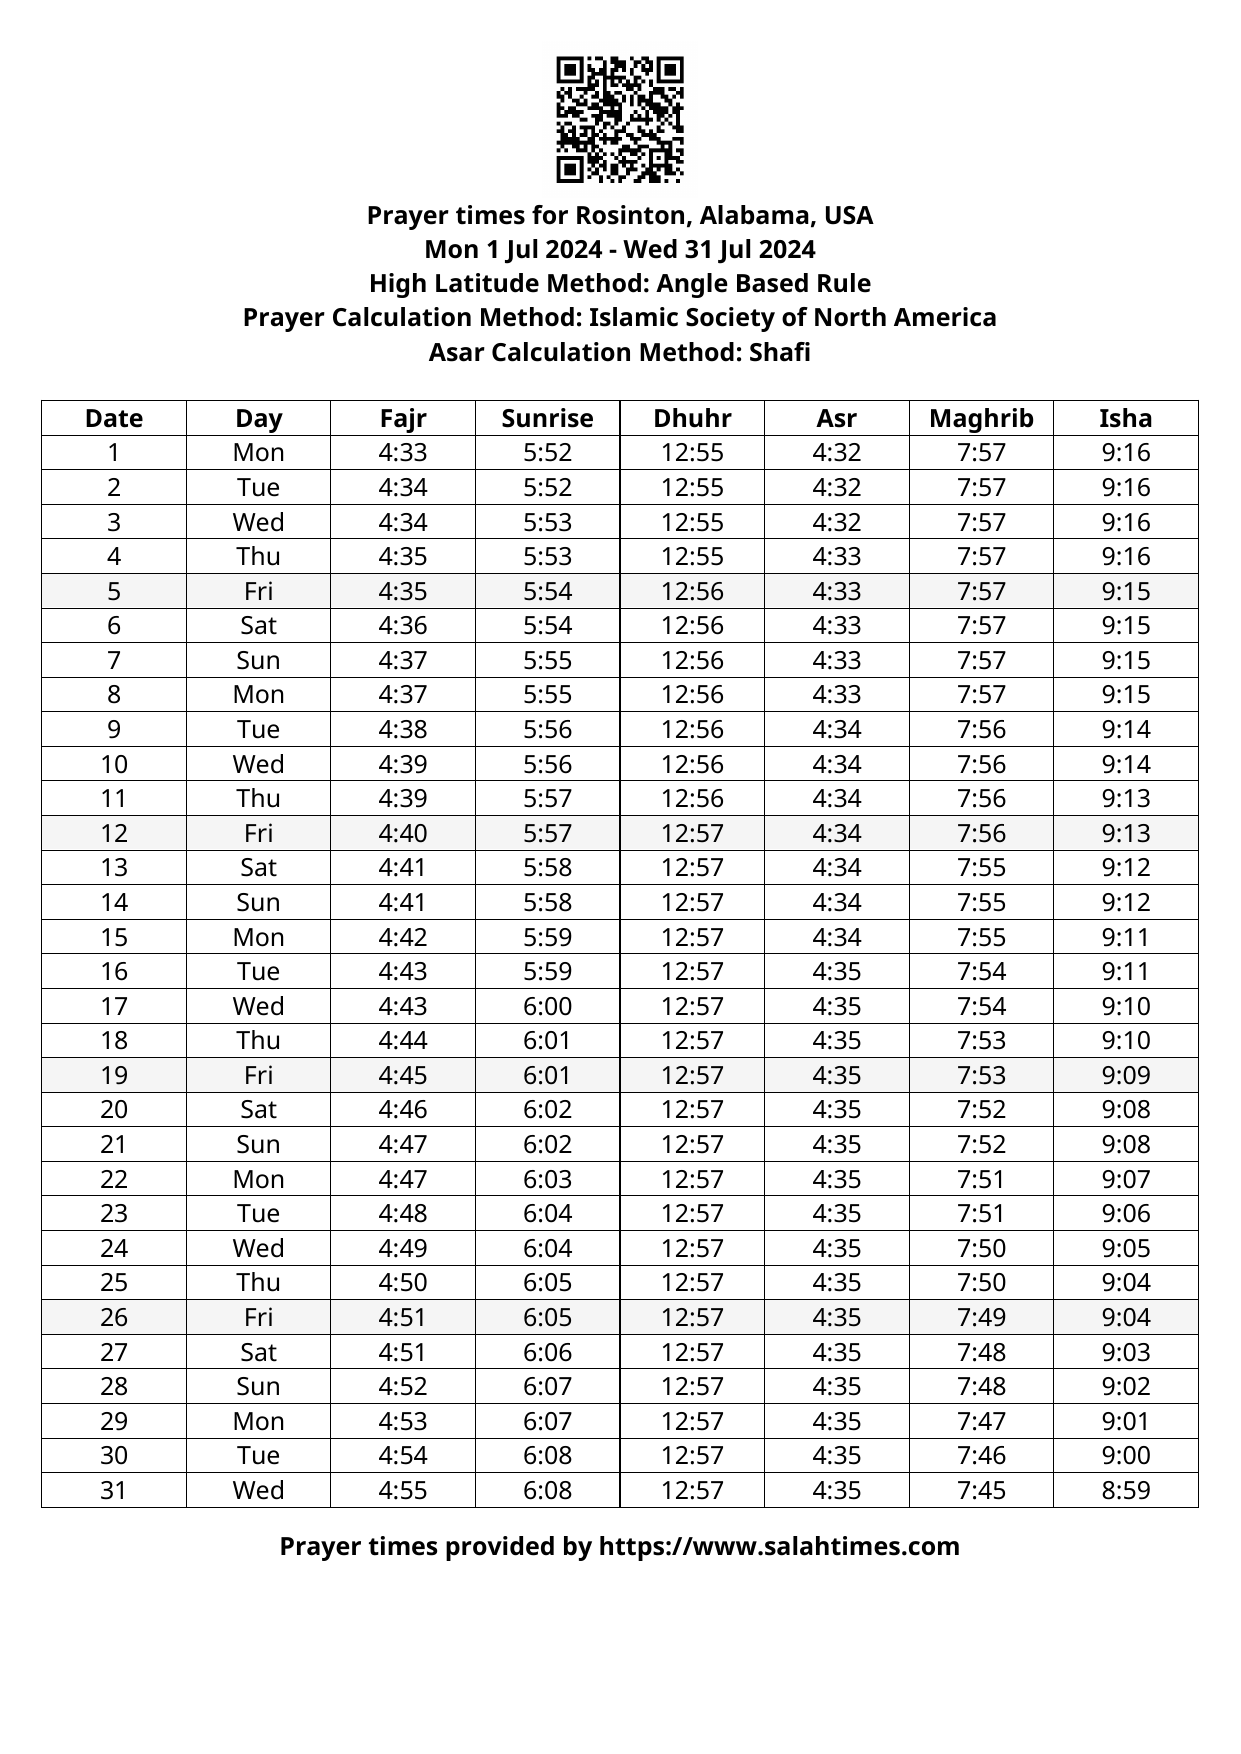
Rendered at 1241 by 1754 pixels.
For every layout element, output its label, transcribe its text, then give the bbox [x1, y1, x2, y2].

table_cell 16 [42, 954, 186, 988]
table_cell 28 [42, 1369, 186, 1403]
table_cell 12:55 [621, 470, 764, 504]
table_cell 4:34 [331, 505, 475, 538]
table_cell 9:13 [1054, 816, 1198, 849]
table_cell 12:57 [621, 1162, 764, 1195]
table_cell 31 [42, 1473, 186, 1507]
table_cell 6:08 [476, 1439, 619, 1472]
table_cell 5:55 [476, 678, 619, 711]
table_cell 19 [42, 1058, 186, 1092]
table_cell 4:43 [331, 954, 475, 988]
table_cell 12:57 [621, 1439, 764, 1472]
table_cell Tue [187, 1196, 330, 1230]
table_cell 4:51 [331, 1335, 475, 1368]
table_cell 7:56 [910, 816, 1053, 849]
table_cell 9:02 [1054, 1369, 1198, 1403]
table_cell 5:53 [476, 539, 619, 573]
table_cell 4:35 [765, 1300, 909, 1334]
table_cell 9:15 [1054, 609, 1198, 642]
text Asar Calculation Method: Shafi [42, 334, 1198, 368]
table_cell 4:33 [765, 678, 909, 711]
table_cell 7:51 [910, 1196, 1053, 1230]
table_cell 12:57 [621, 1300, 764, 1334]
table_cell Wed [187, 1231, 330, 1264]
table_cell 6:00 [476, 989, 619, 1022]
table_cell Tue [187, 1439, 330, 1472]
table_cell 7:53 [910, 1024, 1053, 1057]
table_cell 6:01 [476, 1024, 619, 1057]
table_cell 9:04 [1054, 1266, 1198, 1299]
table_cell 12:57 [621, 816, 764, 849]
table_cell 12:55 [621, 539, 764, 573]
table_cell 4:35 [765, 1473, 909, 1507]
table_cell Fri [187, 816, 330, 849]
table_header Asr [765, 401, 909, 434]
table_cell 12:57 [621, 1093, 764, 1126]
text Prayer times provided by https://www.salahtimes.com [42, 1528, 1198, 1563]
table_cell 9 [42, 712, 186, 746]
table_cell 12:57 [621, 1058, 764, 1092]
table_cell 18 [42, 1024, 186, 1057]
table_cell 7:48 [910, 1335, 1053, 1368]
table_cell 7:57 [910, 436, 1053, 469]
table_cell 4:54 [331, 1439, 475, 1472]
table_cell 12:57 [621, 954, 764, 988]
table_cell 12:55 [621, 436, 764, 469]
table_cell 7:53 [910, 1058, 1053, 1092]
table_cell Wed [187, 505, 330, 538]
table_cell 5:55 [476, 643, 619, 677]
table_cell Wed [187, 989, 330, 1022]
table_cell 4:35 [765, 1335, 909, 1368]
table_cell 10 [42, 747, 186, 780]
table_cell 7:56 [910, 747, 1053, 780]
table_cell 4:34 [765, 885, 909, 919]
table_cell 6:04 [476, 1196, 619, 1230]
table_cell 7:54 [910, 989, 1053, 1022]
table_cell Tue [187, 470, 330, 504]
table_header Fajr [331, 401, 475, 434]
table_cell 7 [42, 643, 186, 677]
table_header Sunrise [476, 401, 619, 434]
table_cell 6:04 [476, 1231, 619, 1264]
table_cell 4:35 [765, 1127, 909, 1161]
table_cell 4:42 [331, 920, 475, 953]
table_cell 4:39 [331, 747, 475, 780]
table_cell Mon [187, 678, 330, 711]
table_cell 30 [42, 1439, 186, 1472]
table_cell 4:51 [331, 1300, 475, 1334]
table_cell 12:57 [621, 1404, 764, 1437]
table_cell Fri [187, 1300, 330, 1334]
table_cell 4:35 [765, 1196, 909, 1230]
table_cell 9:04 [1054, 1300, 1198, 1334]
table_header Day [187, 401, 330, 434]
table_cell 4:35 [765, 1439, 909, 1472]
table_cell 12:55 [621, 505, 764, 538]
table_cell 9:08 [1054, 1093, 1198, 1126]
table_cell 9:09 [1054, 1058, 1198, 1092]
table_cell Wed [187, 747, 330, 780]
table_cell 4:34 [765, 851, 909, 884]
table_cell 5:56 [476, 712, 619, 746]
table_cell 9:15 [1054, 574, 1198, 607]
table_cell 6:07 [476, 1404, 619, 1437]
table_cell 17 [42, 989, 186, 1022]
table_cell Sat [187, 1093, 330, 1126]
table_cell 7:57 [910, 643, 1053, 677]
table_cell Tue [187, 954, 330, 988]
table_cell 12:57 [621, 1231, 764, 1264]
table_cell 4:33 [765, 574, 909, 607]
table_cell 9:14 [1054, 712, 1198, 746]
table_cell 4:50 [331, 1266, 475, 1299]
table_cell 7:45 [910, 1473, 1053, 1507]
table_cell 5:59 [476, 954, 619, 988]
table_cell 29 [42, 1404, 186, 1437]
table_cell 4:32 [765, 470, 909, 504]
table_cell 9:11 [1054, 920, 1198, 953]
table_cell 4:35 [765, 1058, 909, 1092]
table_cell 4:52 [331, 1369, 475, 1403]
table_cell 12:56 [621, 609, 764, 642]
table_cell Mon [187, 436, 330, 469]
table_cell 4:38 [331, 712, 475, 746]
table_cell Sun [187, 1127, 330, 1161]
table_cell 7:57 [910, 678, 1053, 711]
table_cell 6:01 [476, 1058, 619, 1092]
table_cell 4:35 [765, 1024, 909, 1057]
table_cell Thu [187, 1266, 330, 1299]
table_cell 9:00 [1054, 1439, 1198, 1472]
table_cell 4:53 [331, 1404, 475, 1437]
table_cell 12:57 [621, 1196, 764, 1230]
table_cell 4:33 [765, 609, 909, 642]
table_cell 7:57 [910, 505, 1053, 538]
table_cell 12:57 [621, 1024, 764, 1057]
table_cell 4:34 [765, 816, 909, 849]
table_cell Sun [187, 885, 330, 919]
table_cell 9:06 [1054, 1196, 1198, 1230]
table_cell 7:56 [910, 781, 1053, 815]
table_cell 12:57 [621, 1266, 764, 1299]
table_cell 22 [42, 1162, 186, 1195]
table_cell Thu [187, 781, 330, 815]
table_cell 9:15 [1054, 678, 1198, 711]
table_cell Fri [187, 574, 330, 607]
table_cell 9:11 [1054, 954, 1198, 988]
table_cell Mon [187, 1162, 330, 1195]
table_cell Fri [187, 1058, 330, 1092]
table_cell 23 [42, 1196, 186, 1230]
table_cell 5:57 [476, 816, 619, 849]
table_cell 7:48 [910, 1369, 1053, 1403]
table_cell 5:52 [476, 470, 619, 504]
table_cell 4:37 [331, 678, 475, 711]
table_cell 5:58 [476, 851, 619, 884]
table_cell 4:39 [331, 781, 475, 815]
table_cell 4:41 [331, 885, 475, 919]
table_cell 9:16 [1054, 436, 1198, 469]
table_cell 14 [42, 885, 186, 919]
text Prayer Calculation Method: Islamic Society of North America [42, 300, 1198, 334]
table_cell 7:50 [910, 1266, 1053, 1299]
table_cell 5:57 [476, 781, 619, 815]
table_cell 9:10 [1054, 1024, 1198, 1057]
table_cell 5:54 [476, 574, 619, 607]
table_cell 6:03 [476, 1162, 619, 1195]
table_cell 7:49 [910, 1300, 1053, 1334]
table_cell 9:12 [1054, 885, 1198, 919]
table_cell 8:59 [1054, 1473, 1198, 1507]
table_cell 9:13 [1054, 781, 1198, 815]
table_cell 12:57 [621, 1335, 764, 1368]
table_cell 7:57 [910, 470, 1053, 504]
table_cell 7:55 [910, 885, 1053, 919]
table_cell 1 [42, 436, 186, 469]
table_cell Tue [187, 712, 330, 746]
table_cell Sat [187, 609, 330, 642]
table_cell 6:02 [476, 1127, 619, 1161]
table_cell 12:56 [621, 712, 764, 746]
table_cell 12:57 [621, 851, 764, 884]
table_cell 20 [42, 1093, 186, 1126]
table_cell 4:44 [331, 1024, 475, 1057]
table_header Dhuhr [621, 401, 764, 434]
table_cell 6 [42, 609, 186, 642]
table_cell 6:06 [476, 1335, 619, 1368]
table_cell 9:16 [1054, 505, 1198, 538]
table_cell Wed [187, 1473, 330, 1507]
table_cell Thu [187, 539, 330, 573]
table_cell 9:07 [1054, 1162, 1198, 1195]
table_cell 4:35 [765, 1231, 909, 1264]
table_cell 12:56 [621, 678, 764, 711]
table_cell 8 [42, 678, 186, 711]
table_cell 7:52 [910, 1127, 1053, 1161]
table_cell 25 [42, 1266, 186, 1299]
table_cell 12:57 [621, 989, 764, 1022]
table_cell Sat [187, 851, 330, 884]
table_cell 6:05 [476, 1300, 619, 1334]
table_cell 12:56 [621, 643, 764, 677]
table_cell 24 [42, 1231, 186, 1264]
table_cell 4:35 [765, 954, 909, 988]
table_cell Sun [187, 1369, 330, 1403]
table_cell 12:57 [621, 1473, 764, 1507]
table_cell 7:50 [910, 1231, 1053, 1264]
table_cell 4:33 [331, 436, 475, 469]
table_cell 4:47 [331, 1127, 475, 1161]
table_cell 4:46 [331, 1093, 475, 1126]
table_cell 3 [42, 505, 186, 538]
table_cell 7:52 [910, 1093, 1053, 1126]
table_cell 26 [42, 1300, 186, 1334]
table_cell 4:34 [765, 781, 909, 815]
table_cell Sat [187, 1335, 330, 1368]
table_cell 4:35 [765, 1404, 909, 1437]
table_cell 11 [42, 781, 186, 815]
table_cell 4:47 [331, 1162, 475, 1195]
table_cell 4:34 [765, 920, 909, 953]
table_cell 9:05 [1054, 1231, 1198, 1264]
table_cell 9:10 [1054, 989, 1198, 1022]
table_cell 7:57 [910, 609, 1053, 642]
table_cell 13 [42, 851, 186, 884]
table_cell 5:56 [476, 747, 619, 780]
table_cell 9:12 [1054, 851, 1198, 884]
table_cell 4:34 [765, 747, 909, 780]
table_cell 4:35 [331, 539, 475, 573]
table_cell Mon [187, 1404, 330, 1437]
text Prayer times for Rosinton, Alabama, USA [42, 198, 1198, 232]
table_cell 4:33 [765, 539, 909, 573]
table_cell 9:08 [1054, 1127, 1198, 1161]
table_cell 4:49 [331, 1231, 475, 1264]
table_cell 4:40 [331, 816, 475, 849]
table_cell 7:55 [910, 851, 1053, 884]
table_cell 4:35 [765, 1093, 909, 1126]
table_cell 6:07 [476, 1369, 619, 1403]
table_cell 9:16 [1054, 539, 1198, 573]
table_cell 9:16 [1054, 470, 1198, 504]
table_cell 7:55 [910, 920, 1053, 953]
table_cell Thu [187, 1024, 330, 1057]
table_cell 7:46 [910, 1439, 1053, 1472]
table_cell 12:56 [621, 781, 764, 815]
table_cell 4:35 [331, 574, 475, 607]
table_cell 12:57 [621, 1127, 764, 1161]
table_cell 4 [42, 539, 186, 573]
text Mon 1 Jul 2024 - Wed 31 Jul 2024 [42, 232, 1198, 266]
table_cell 9:01 [1054, 1404, 1198, 1437]
table_cell 9:15 [1054, 643, 1198, 677]
table_cell 4:35 [765, 1162, 909, 1195]
table_cell 7:57 [910, 574, 1053, 607]
table_cell 5:58 [476, 885, 619, 919]
table_cell 4:35 [765, 1369, 909, 1403]
text High Latitude Method: Angle Based Rule [42, 266, 1198, 300]
table_cell 15 [42, 920, 186, 953]
table_cell 4:35 [765, 989, 909, 1022]
table_cell 5:53 [476, 505, 619, 538]
table_cell 12:56 [621, 574, 764, 607]
table_cell 6:05 [476, 1266, 619, 1299]
table_cell 7:51 [910, 1162, 1053, 1195]
table_cell Sun [187, 643, 330, 677]
table_cell 4:32 [765, 436, 909, 469]
table_cell 4:33 [765, 643, 909, 677]
table_cell Mon [187, 920, 330, 953]
table_cell 9:14 [1054, 747, 1198, 780]
table_header Isha [1054, 401, 1198, 434]
table_cell 5:52 [476, 436, 619, 469]
table_cell 12:57 [621, 1369, 764, 1403]
table_cell 4:35 [765, 1266, 909, 1299]
table_cell 4:37 [331, 643, 475, 677]
table_cell 7:57 [910, 539, 1053, 573]
table_cell 12:56 [621, 747, 764, 780]
table_cell 7:54 [910, 954, 1053, 988]
table_cell 4:32 [765, 505, 909, 538]
table_cell 7:56 [910, 712, 1053, 746]
table_cell 6:08 [476, 1473, 619, 1507]
table_cell 6:02 [476, 1093, 619, 1126]
table_cell 5 [42, 574, 186, 607]
table_cell 12:57 [621, 920, 764, 953]
table_cell 4:48 [331, 1196, 475, 1230]
table_cell 12 [42, 816, 186, 849]
table_cell 7:47 [910, 1404, 1053, 1437]
table_header Maghrib [910, 401, 1053, 434]
table_cell 4:34 [765, 712, 909, 746]
table_cell 4:36 [331, 609, 475, 642]
table_cell 2 [42, 470, 186, 504]
table_cell 9:03 [1054, 1335, 1198, 1368]
table_cell 27 [42, 1335, 186, 1368]
table_cell 4:43 [331, 989, 475, 1022]
table_cell 4:45 [331, 1058, 475, 1092]
table_cell 5:59 [476, 920, 619, 953]
table_cell 21 [42, 1127, 186, 1161]
table_cell 4:55 [331, 1473, 475, 1507]
table_header Date [42, 401, 186, 434]
table_cell 4:41 [331, 851, 475, 884]
table_cell 5:54 [476, 609, 619, 642]
picture [542, 41, 699, 198]
table_cell 4:34 [331, 470, 475, 504]
table_cell 12:57 [621, 885, 764, 919]
